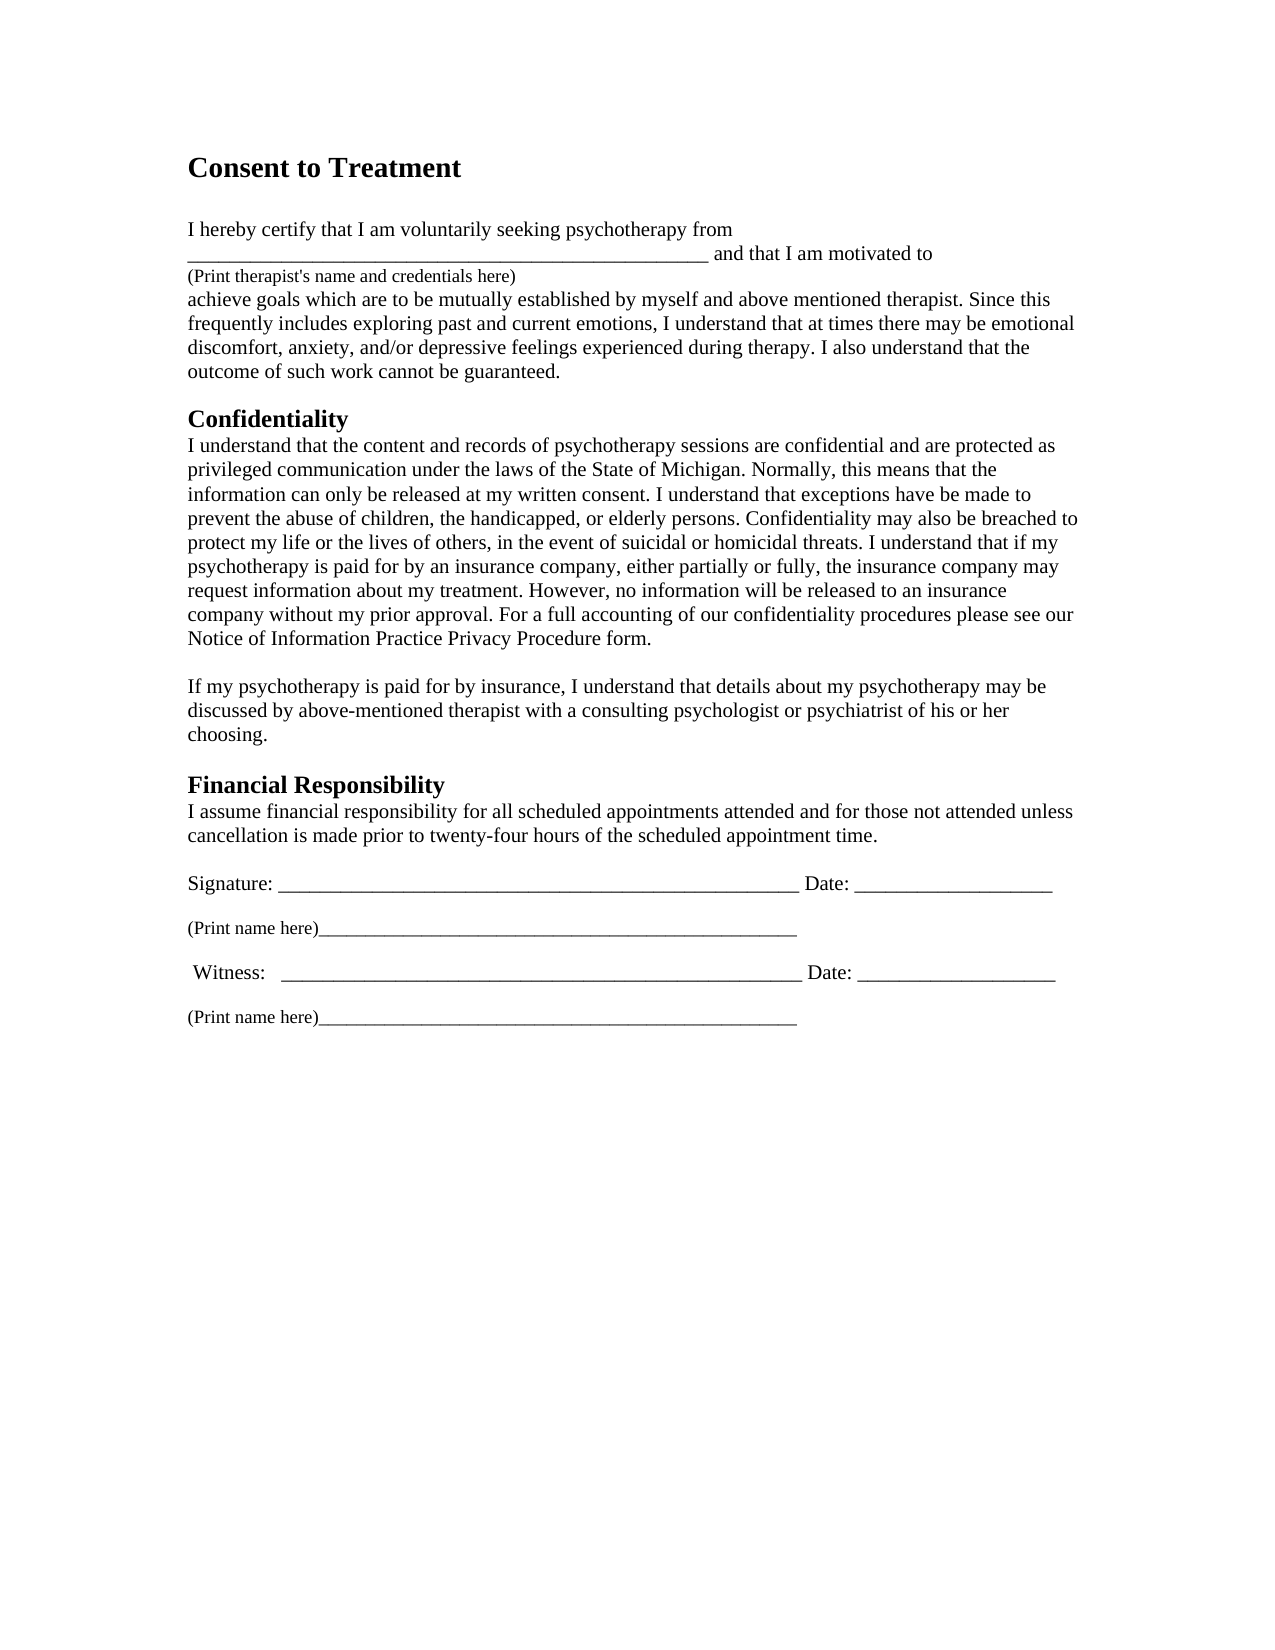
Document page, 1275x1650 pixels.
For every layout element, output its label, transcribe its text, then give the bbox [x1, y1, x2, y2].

text I hereby certify that I am voluntarily seeking psychotherapy from [187, 217, 1087, 241]
text Signature: __________________________________________________ Date: ___________________ [187, 871, 1087, 895]
text (Print name here)___________________________________________________ [187, 917, 1087, 938]
text Consent to Treatment [187, 150, 1087, 183]
text Financial Responsibility [187, 770, 1087, 799]
text Confidentiality [187, 404, 1087, 433]
text I understand that the content and records of psychotherapy sessions are confidential and are protected as privileged communication under the laws of the State of Michigan. Normally, this means that the information can only be released at my written consent. I understand that exceptions have be made to prevent the abuse of children, the handicapped, or elderly persons. Confidentiality may also be breached to protect my life or the lives of others, in the event of suicidal or homicidal threats. I understand that if my psychotherapy is paid for by an insurance company, either partially or fully, the insurance company may request information about my treatment. However, no information will be released to an insurance company without my prior approval. For a full accounting of our confidentiality procedures please see our Notice of Information Practice Privacy Procedure form. [187, 433, 1087, 650]
text achieve goals which are to be mutually established by myself and above mentioned therapist. Since this frequently includes exploring past and current emotions, I understand that at times there may be emotional discomfort, anxiety, and/or depressive feelings experienced during therapy. I also understand that the outcome of such work cannot be guaranteed. [187, 287, 1087, 383]
text I assume financial responsibility for all scheduled appointments attended and for those not attended unless cancellation is made prior to twenty-four hours of the scheduled appointment time. [187, 799, 1087, 847]
text Witness: __________________________________________________ Date: ___________________ [187, 960, 1087, 984]
text (Print name here)___________________________________________________ [187, 1006, 1087, 1027]
text __________________________________________________ and that I am motivated to [187, 241, 1087, 265]
text If my psychotherapy is paid for by insurance, I understand that details about my psychotherapy may be discussed by above-mentioned therapist with a consulting psychologist or psychiatrist of his or her choosing. [187, 674, 1087, 746]
text (Print therapist's name and credentials here) [187, 265, 1087, 287]
